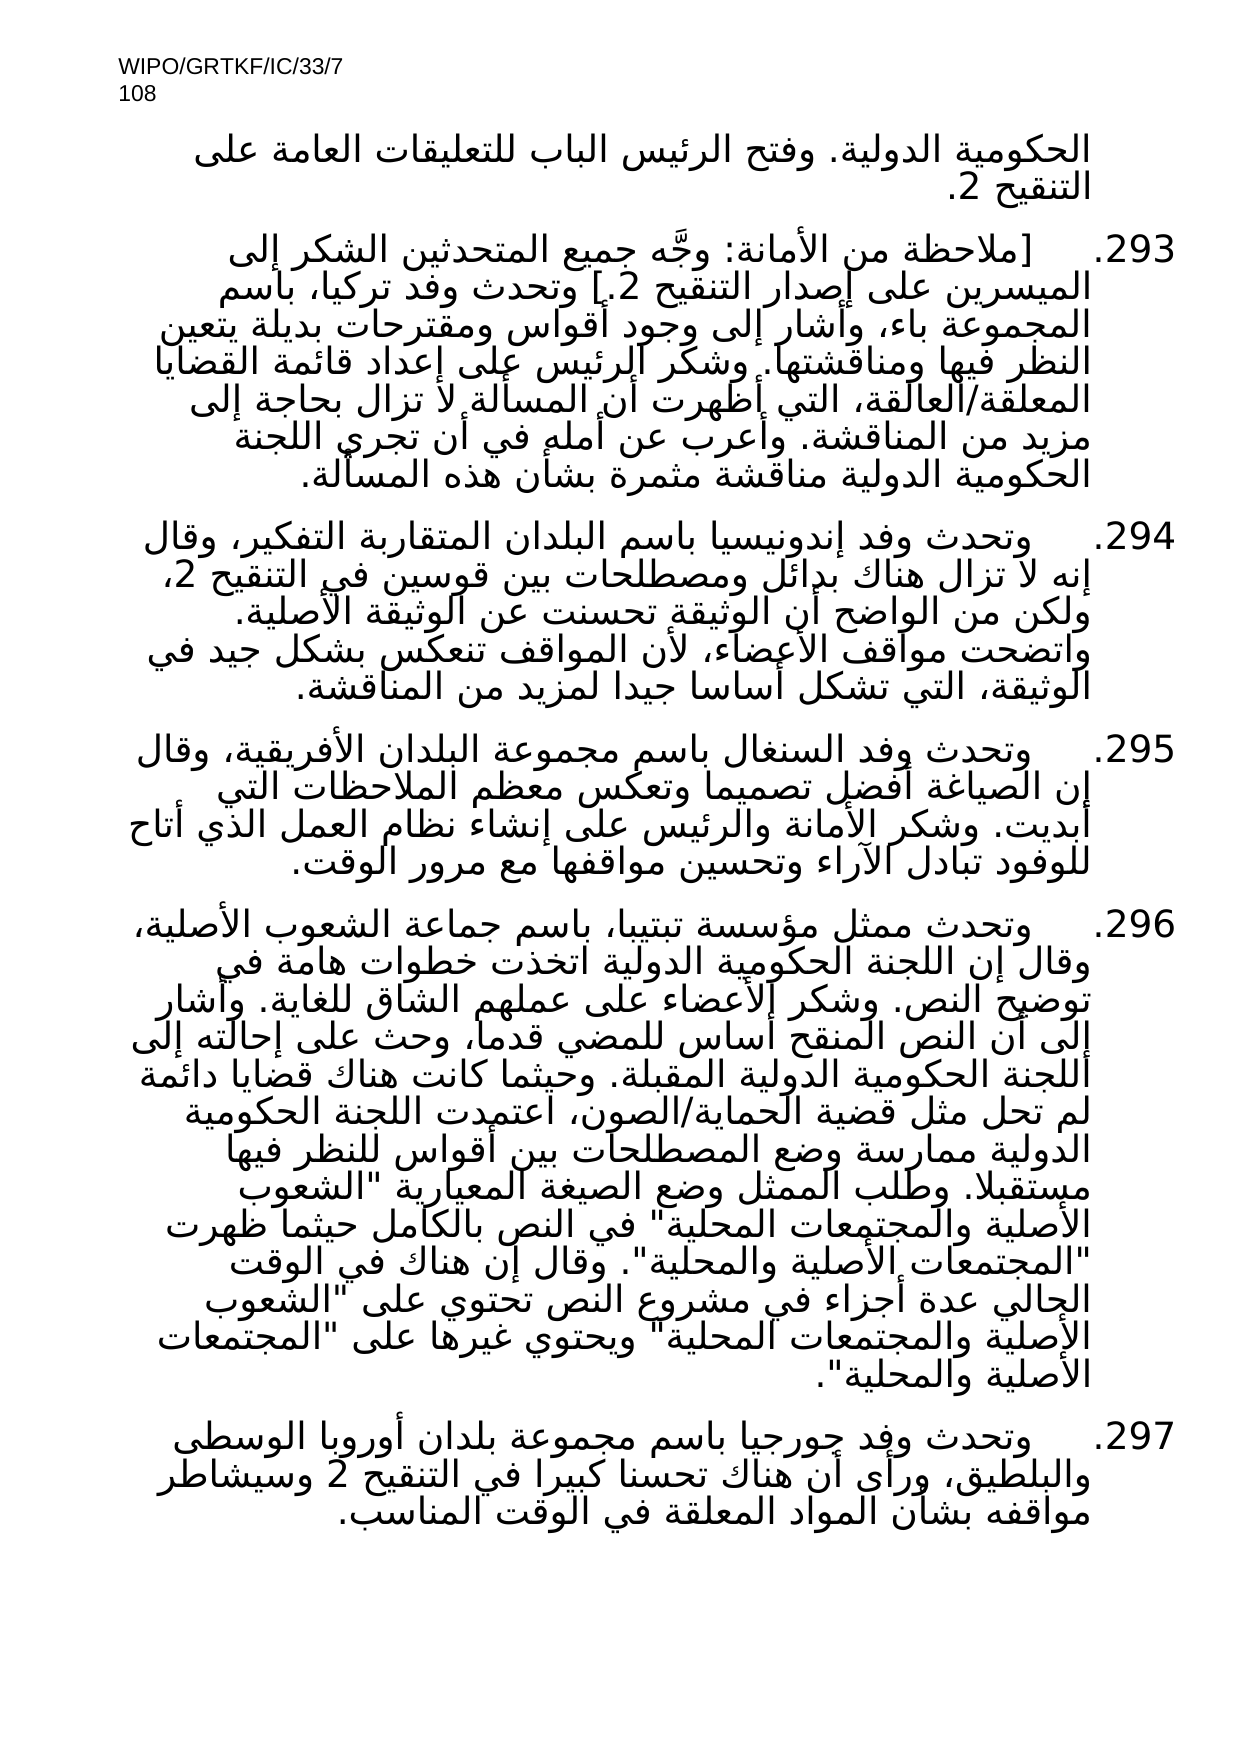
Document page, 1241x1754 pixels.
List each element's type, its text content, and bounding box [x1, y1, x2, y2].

text [ملاحظة من الأمانة: وجَّه جميع المتحدثين الشكر إلى الميسرين على إصدار التنقيح 2.] وتحدث وفد تركيا، باسم المجموعة باء، وأشار إلى وجود أقواس ومقترحات بديلة يتعين النظر فيها ومناقشتها. وشكر الرئيس على إعداد قائمة القضايا المعلقة/العالقة، التي أظهرت أن المسألة لا تزال بحاجة إلى مزيد من المناقشة. وأعرب عن أمله في أن تجري اللجنة الحكومية الدولية مناقشة مثمرة بشأن هذه المسألة. [118, 232, 1092, 495]
text وتحدث وفد جورجيا باسم مجموعة بلدان أوروبا الوسطى والبلطيق، ورأى أن هناك تحسنا كبيرا في التنقيح 2 وسيشاطر مواقفه بشأن المواد المعلقة في الوقت المناسب. [118, 1420, 1092, 1532]
text وتحدث وفد السنغال باسم مجموعة البلدان الأفريقية، وقال إن الصياغة أفضل تصميما وتعكس معظم الملاحظات التي أبديت. وشكر الأمانة والرئيس على إنشاء نظام العمل الذي أتاح للوفود تبادل الآراء وتحسين مواقفها مع مرور الوقت. [118, 732, 1092, 882]
text وتحدث وفد إندونيسيا باسم البلدان المتقاربة التفكير، وقال إنه لا تزال هناك بدائل ومصطلحات بين قوسين في التنقيح 2، ولكن من الواضح أن الوثيقة تحسنت عن الوثيقة الأصلية. واتضحت مواقف الأعضاء، لأن المواقف تنعكس بشكل جيد في الوثيقة، التي تشكل أساسا جيدا لمزيد من المناقشة. [118, 520, 1092, 707]
text وتحدث ممثل مؤسسة تبتيبا، باسم جماعة الشعوب الأصلية، وقال إن اللجنة الحكومية الدولية اتخذت خطوات هامة في توضيح النص. وشكر الأعضاء على عملهم الشاق للغاية. وأشار إلى أن النص المنقح أساس للمضي قدما، وحث على إحالته إلى اللجنة الحكومية الدولية المقبلة. وحيثما كانت هناك قضايا دائمة لم تحل مثل قضية الحماية/الصون، اعتمدت اللجنة الحكومية الدولية ممارسة وضع المصطلحات بين أقواس للنظر فيها مستقبلا. وطلب الممثل وضع الصيغة المعيارية "الشعوب الأصلية والمجتمعات المحلية" في النص بالكامل حيثما ظهرت "المجتمعات الأصلية والمحلية". وقال إن هناك في الوقت الحالي عدة أجزاء في مشروع النص تحتوي على "الشعوب الأصلية والمجتمعات المحلية" ويحتوي غيرها على "المجتمعات الأصلية والمحلية". [118, 907, 1092, 1395]
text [118, 132, 1092, 207]
